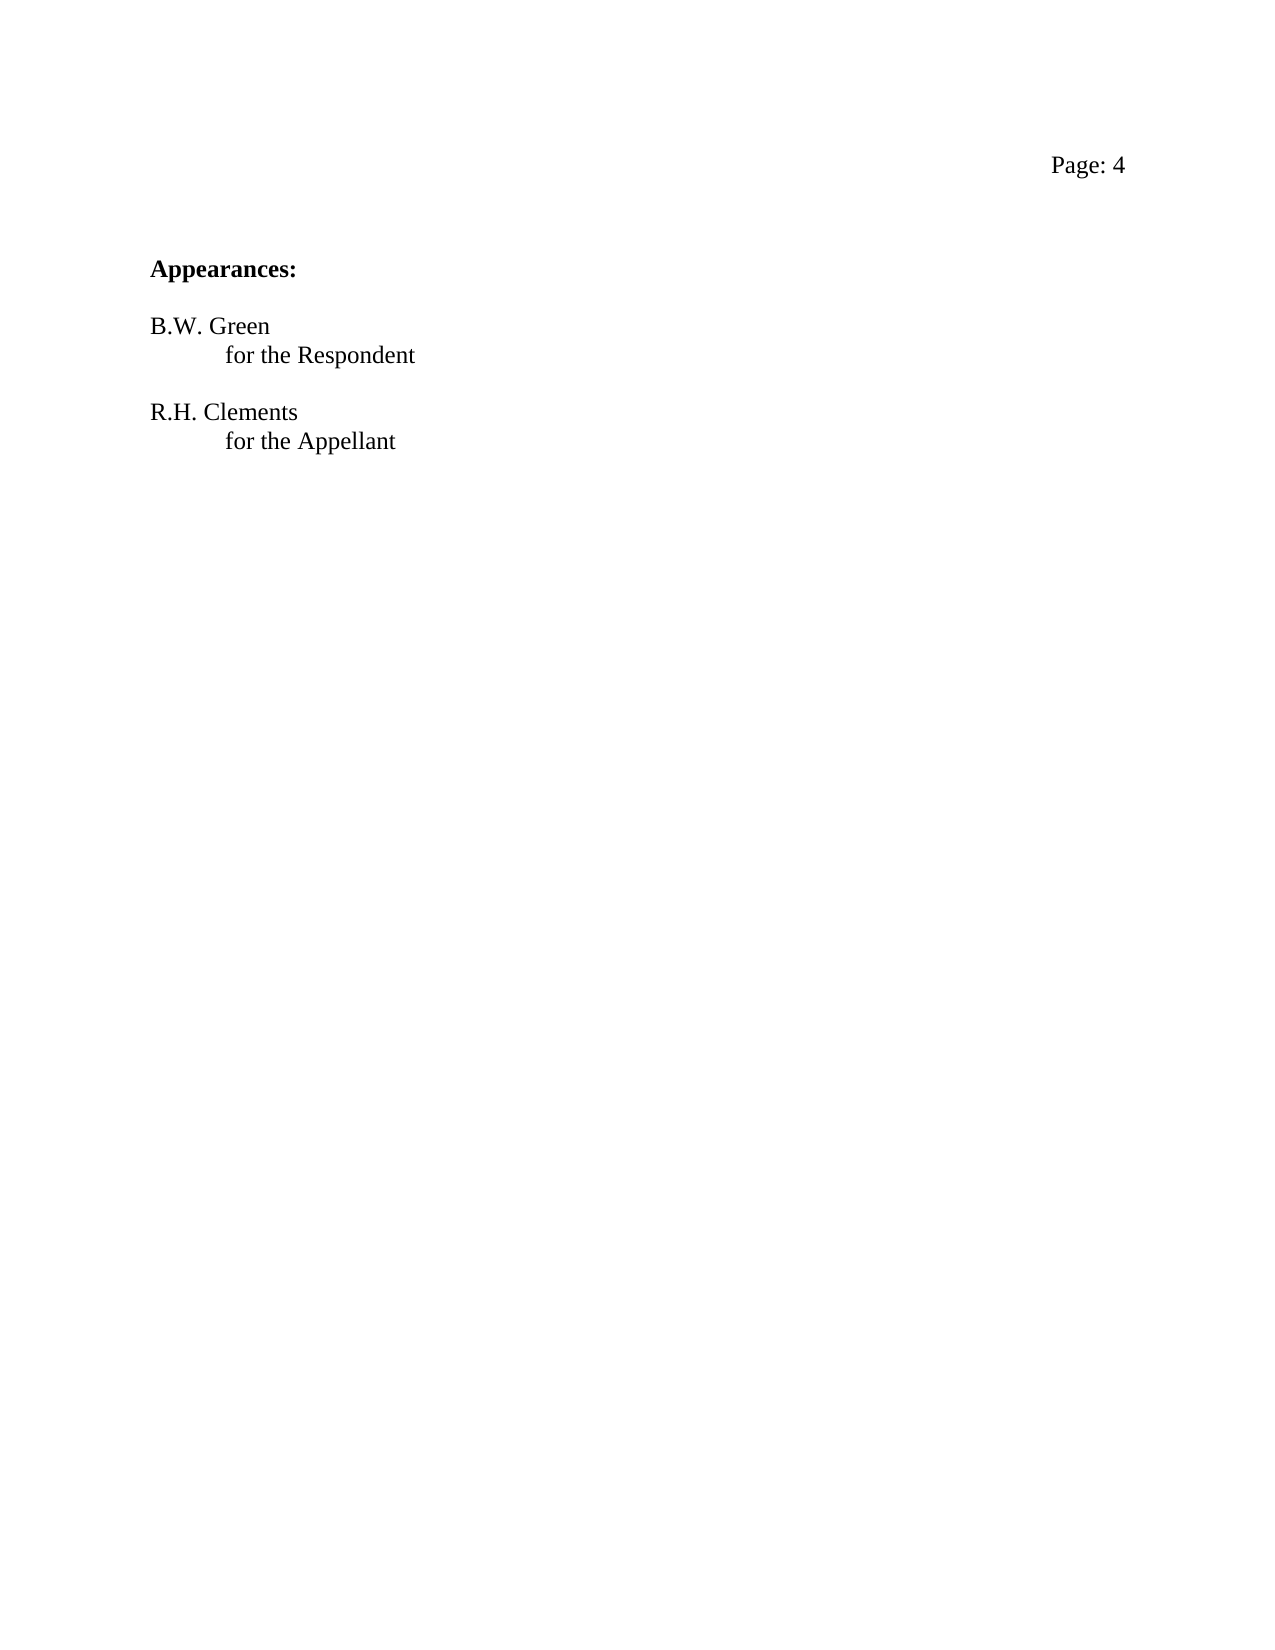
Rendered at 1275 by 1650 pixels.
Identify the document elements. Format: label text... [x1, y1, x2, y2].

text for the Respondent [150, 340, 1125, 369]
text B.W. Green [150, 311, 1125, 340]
text Appearances: [150, 254, 1125, 282]
text R.H. Clements [150, 397, 1125, 426]
text for the Appellant [150, 426, 1125, 455]
